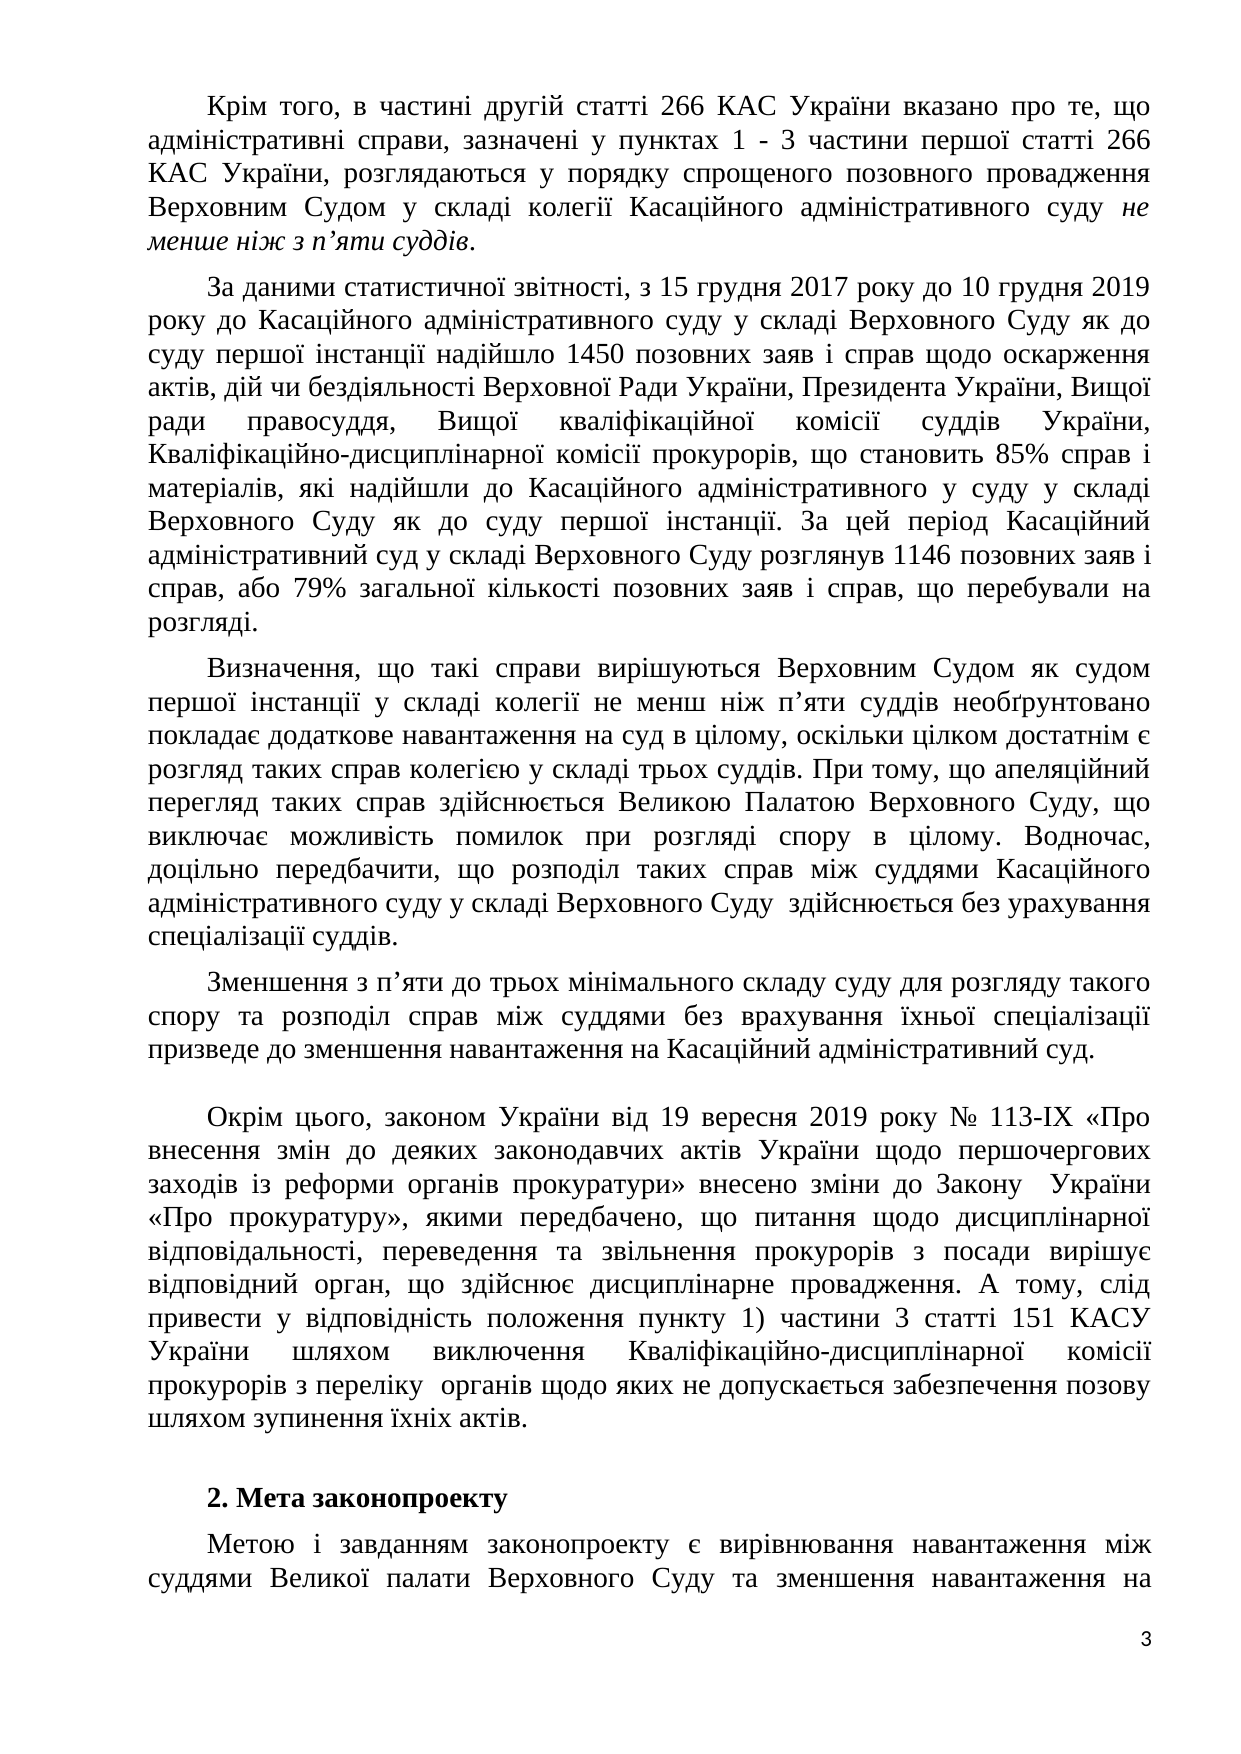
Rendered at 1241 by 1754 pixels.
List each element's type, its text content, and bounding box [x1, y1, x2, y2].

text За даними статистичної звітності, з 15 грудня 2017 року до 10 грудня 2019 року до Касаційного адміністративного суду у складі Верховного Суду як до суду першої інстанції надійшло 1450 позовних заяв і справ щодо оскарження актів, дій чи бездіяльності Верховної Ради України, Президента України, Вищої ради правосуддя, Вищої кваліфікаційної комісії суддів України, Кваліфікаційно-дисциплінарної комісії прокурорів, що становить 85% справ і матеріалів, які надійшли до Касаційного адміністративного у суду у складі Верховного Суду як до суду першої інстанції. За цей період Касаційний адміністративний суд у складі Верховного Суду розглянув 1146 позовних заяв і справ, або 79% загальної кількості позовних заяв і справ, що перебували на розгляді. [148, 269, 1152, 638]
text Окрім цього, законом України від 19 вересня 2019 року № 113-IX «Про внесення змін до деяких законодавчих актів України щодо першочергових заходів із реформи органів прокуратури» внесено зміни до Закону України «Про прокуратуру», якими передбачено, що питання щодо дисциплінарної відповідальності, переведення та звільнення прокурорів з посади вирішує відповідний орган, що здійснює дисциплінарне провадження. А тому, слід привести у відповідність положення пункту 1) частини 3 статті 151 КАСУ України шляхом виключення Кваліфікаційно-дисциплінарної комісії прокурорів з переліку органів щодо яких не допускається забезпечення позову шляхом зупинення їхніх актів. [148, 1099, 1152, 1434]
text Крім того, в частині другій статті 266 КАС України вказано про те, що адміністративні справи, зазначені у пунктах 1 - 3 частини першої статті 266 КАС України, розглядаються у порядку спрощеного позовного провадження Верховним Судом у складі колегії Касаційного адміністративного суду не менше ніж з п’яти суддів. [148, 88, 1152, 256]
text Зменшення з п’яти до трьох мінімального складу суду для розгляду такого спору та розподіл справ між суддями без врахування їхньої спеціалізації призведе до зменшення навантаження на Касаційний адміністративний суд. [148, 964, 1152, 1065]
text 2. Мета законопроекту [148, 1480, 1152, 1514]
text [148, 1526, 1152, 1593]
text Визначення, що такі справи вирішуються Верховним Судом як судом першої інстанції у складі колегії не менш ніж п’яти суддів необґрунтовано покладає додаткове навантаження на суд в цілому, оскільки цілком достатнім є розгляд таких справ колегією у складі трьох суддів. При тому, що апеляційний перегляд таких справ здійснюється Великою Палатою Верховного Суду, що виключає можливість помилок при розгляді спору в цілому. Водночас, доцільно передбачити, що розподіл таких справ між суддями Касаційного адміністративного суду у складі Верховного Суду здійснюється без урахування спеціалізації суддів. [148, 650, 1152, 952]
